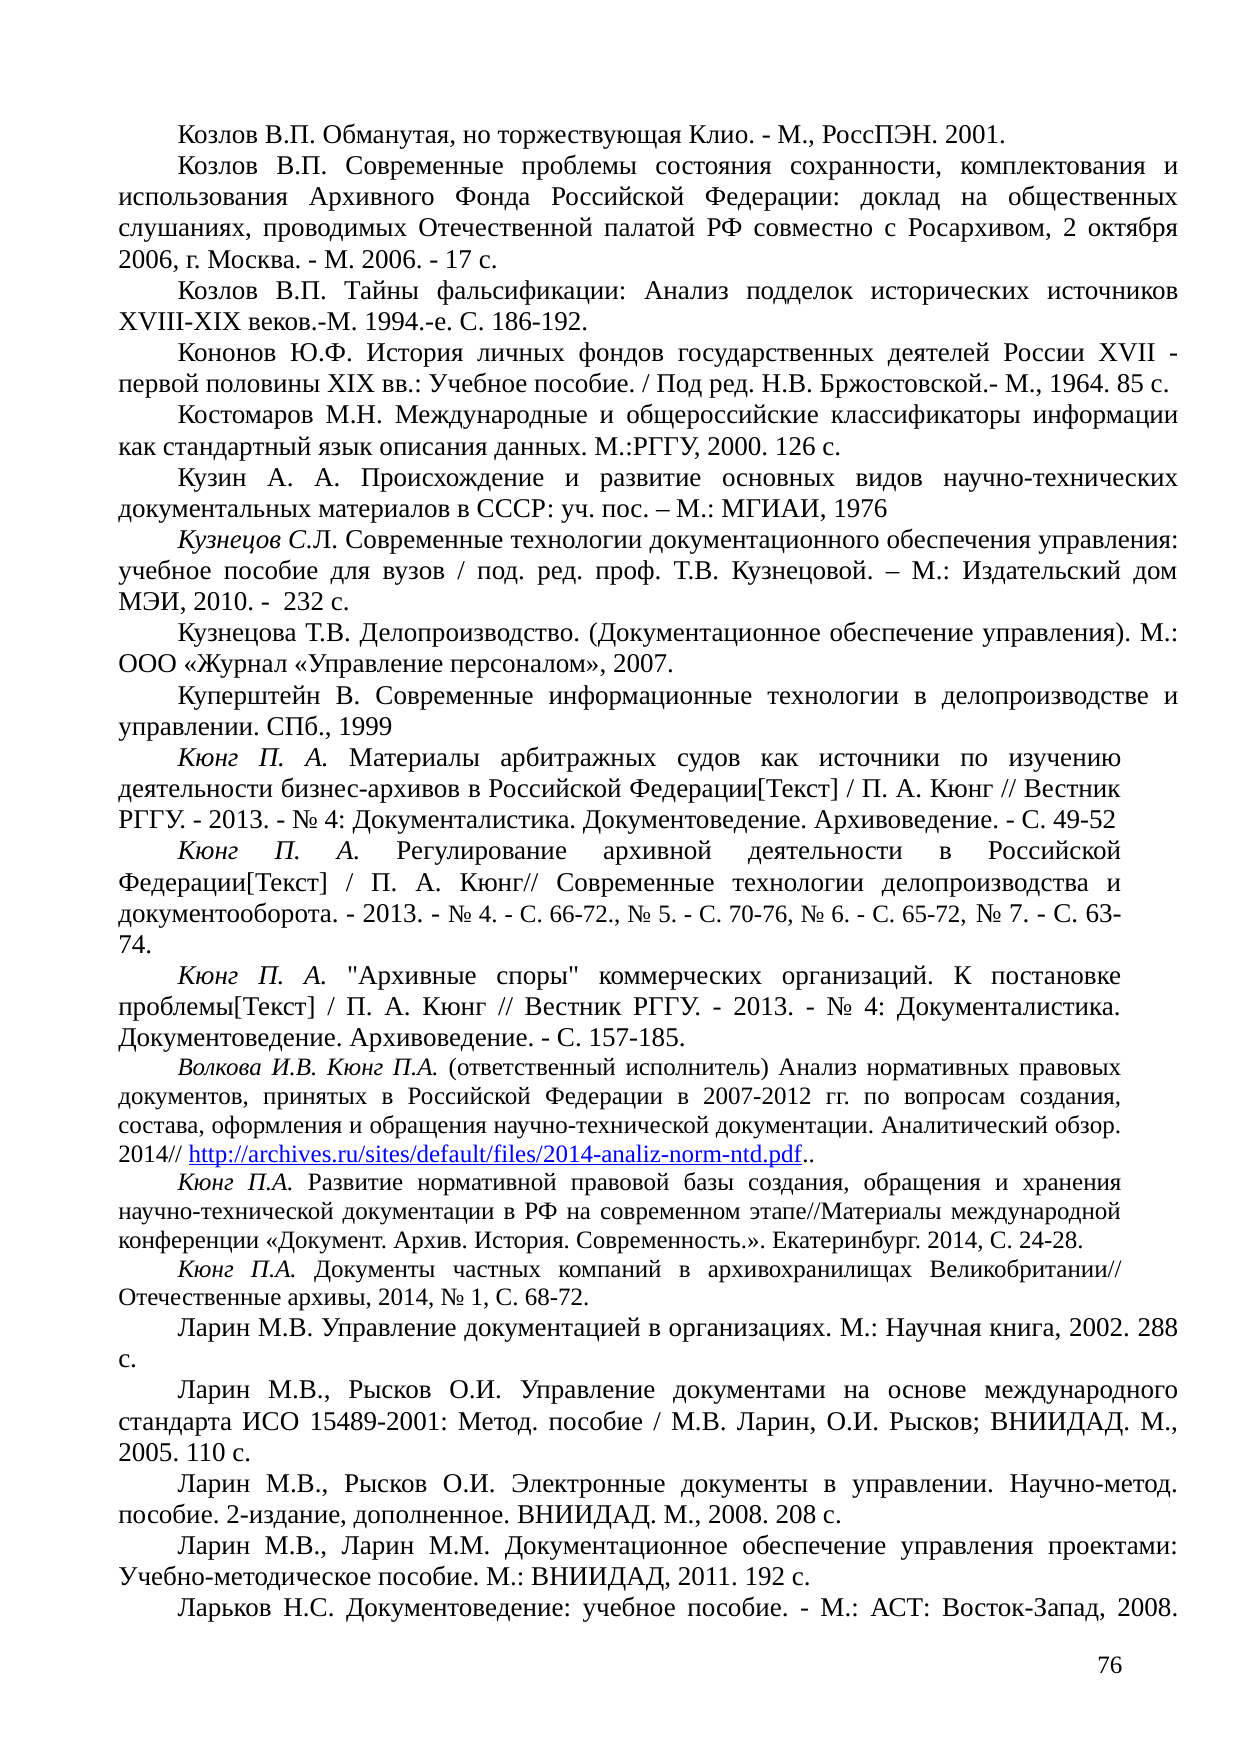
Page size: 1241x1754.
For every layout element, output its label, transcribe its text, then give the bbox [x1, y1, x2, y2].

text Волкова И.В. Кюнг П.А. (ответственный исполнитель) Анализ нормативных правовых документов, принятых в Российской Федерации в 2007-2012 гг. по вопросам создания, состава, оформления и обращения научно-технической документации. Аналитический обзор. 2014// http://archives.ru/sites/default/files/2014-analiz-norm-ntd.pdf.. [118, 1052, 1122, 1167]
text Кузнецова Т.В. Делопроизводство. (Документационное обеспечение управления). М.: ООО «Журнал «Управление персоналом», 2007. [118, 616, 1179, 679]
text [118, 1592, 1179, 1623]
text Козлов В.П. Современные проблемы состояния сохранности, комплектования и использования Архивного Фонда Российской Федерации: доклад на общественных слушаниях, проводимых Отечественной палатой РФ совместно с Росархивом, 2 октября 2006, г. Москва. - М. 2006. - 17 с. [118, 149, 1179, 274]
text Кюнг П.А. Документы частных компаний в архивохранилищах Великобритании// Отечественные архивы, 2014, № 1, С. 68-72. [118, 1254, 1122, 1311]
text Кюнг П.А. Развитие нормативной правовой базы создания, обращения и хранения научно-технической документации в РФ на современном этапе//Материалы международной конференции «Документ. Архив. История. Современность.». Екатеринбург. 2014, С. 24-28. [118, 1167, 1122, 1254]
text Кузин А. А. Происхождение и развитие основных видов научно-технических документальных материалов в СССР: уч. пос. – М.: МГИАИ, 1976 [118, 461, 1179, 523]
text Костомаров М.Н. Международные и общероссийские классификаторы информации как стандартный язык описания данных. М.:РГГУ, 2000. 126 с. [118, 398, 1179, 461]
text Ларин М.В. Управление документацией в организациях. М.: Научная книга, 2002. 288 с. [118, 1311, 1179, 1373]
text Кюнг П. А. Регулирование архивной деятельности в Российской Федерации[Текст] / П. А. Кюнг// Современные технологии делопроизводства и документооборота. - 2013. - № 4. - С. 66-72., № 5. - С. 70-76, № 6. - С. 65-72, № 7. - С. 63-74. [118, 834, 1122, 959]
text Козлов В.П. Тайны фальсификации: Анализ подделок исторических источников XVIII-XIX веков.-М. 1994.-е. С. 186-192. [118, 274, 1179, 336]
text Кузнецов С.Л. Современные технологии документационного обеспечения управления: учебное пособие для вузов / под. ред. проф. Т.В. Кузнецовой. – М.: Издательский дом МЭИ, 2010. - 232 с. [118, 523, 1179, 616]
text Ларин М.В., Ларин М.М. Документационное обеспечение управления проектами: Учебно-методическое пособие. М.: ВНИИДАД, 2011. 192 с. [118, 1529, 1179, 1592]
text Козлов В.П. Обманутая, но торжествующая Клио. - М., РоссПЭН. 2001. [118, 118, 1179, 149]
text Кононов Ю.Ф. История личных фондов государственных деятелей России XVII - первой половины XIX вв.: Учебное пособие. / Под ред. Н.В. Бржостовской.- М., 1964. 85 с. [118, 336, 1179, 398]
text Кюнг П. А. Материалы арбитражных судов как источники по изучению деятельности бизнес-архивов в Российской Федерации[Текст] / П. А. Кюнг // Вестник РГГУ. - 2013. - № 4: Документалистика. Документоведение. Архивоведение. - С. 49-52 [118, 741, 1122, 834]
text Кюнг П. А. "Архивные споры" коммерческих организаций. К постановке проблемы[Текст] / П. А. Кюнг // Вестник РГГУ. - 2013. - № 4: Документалистика. Документоведение. Архивоведение. - С. 157-185. [118, 959, 1122, 1052]
text Ларин М.В., Рысков О.И. Управление документами на основе международного стандарта ИСО 15489-2001: Метод. пособие / М.В. Ларин, О.И. Рысков; ВНИИДАД. М., 2005. 110 с. [118, 1373, 1179, 1467]
text Куперштейн В. Современные информационные технологии в делопроизводстве и управлении. СПб., 1999 [118, 679, 1179, 741]
text Ларин М.В., Рысков О.И. Электронные документы в управлении. Научно-метод. пособие. 2-издание, дополненное. ВНИИДАД. М., 2008. 208 с. [118, 1467, 1179, 1529]
